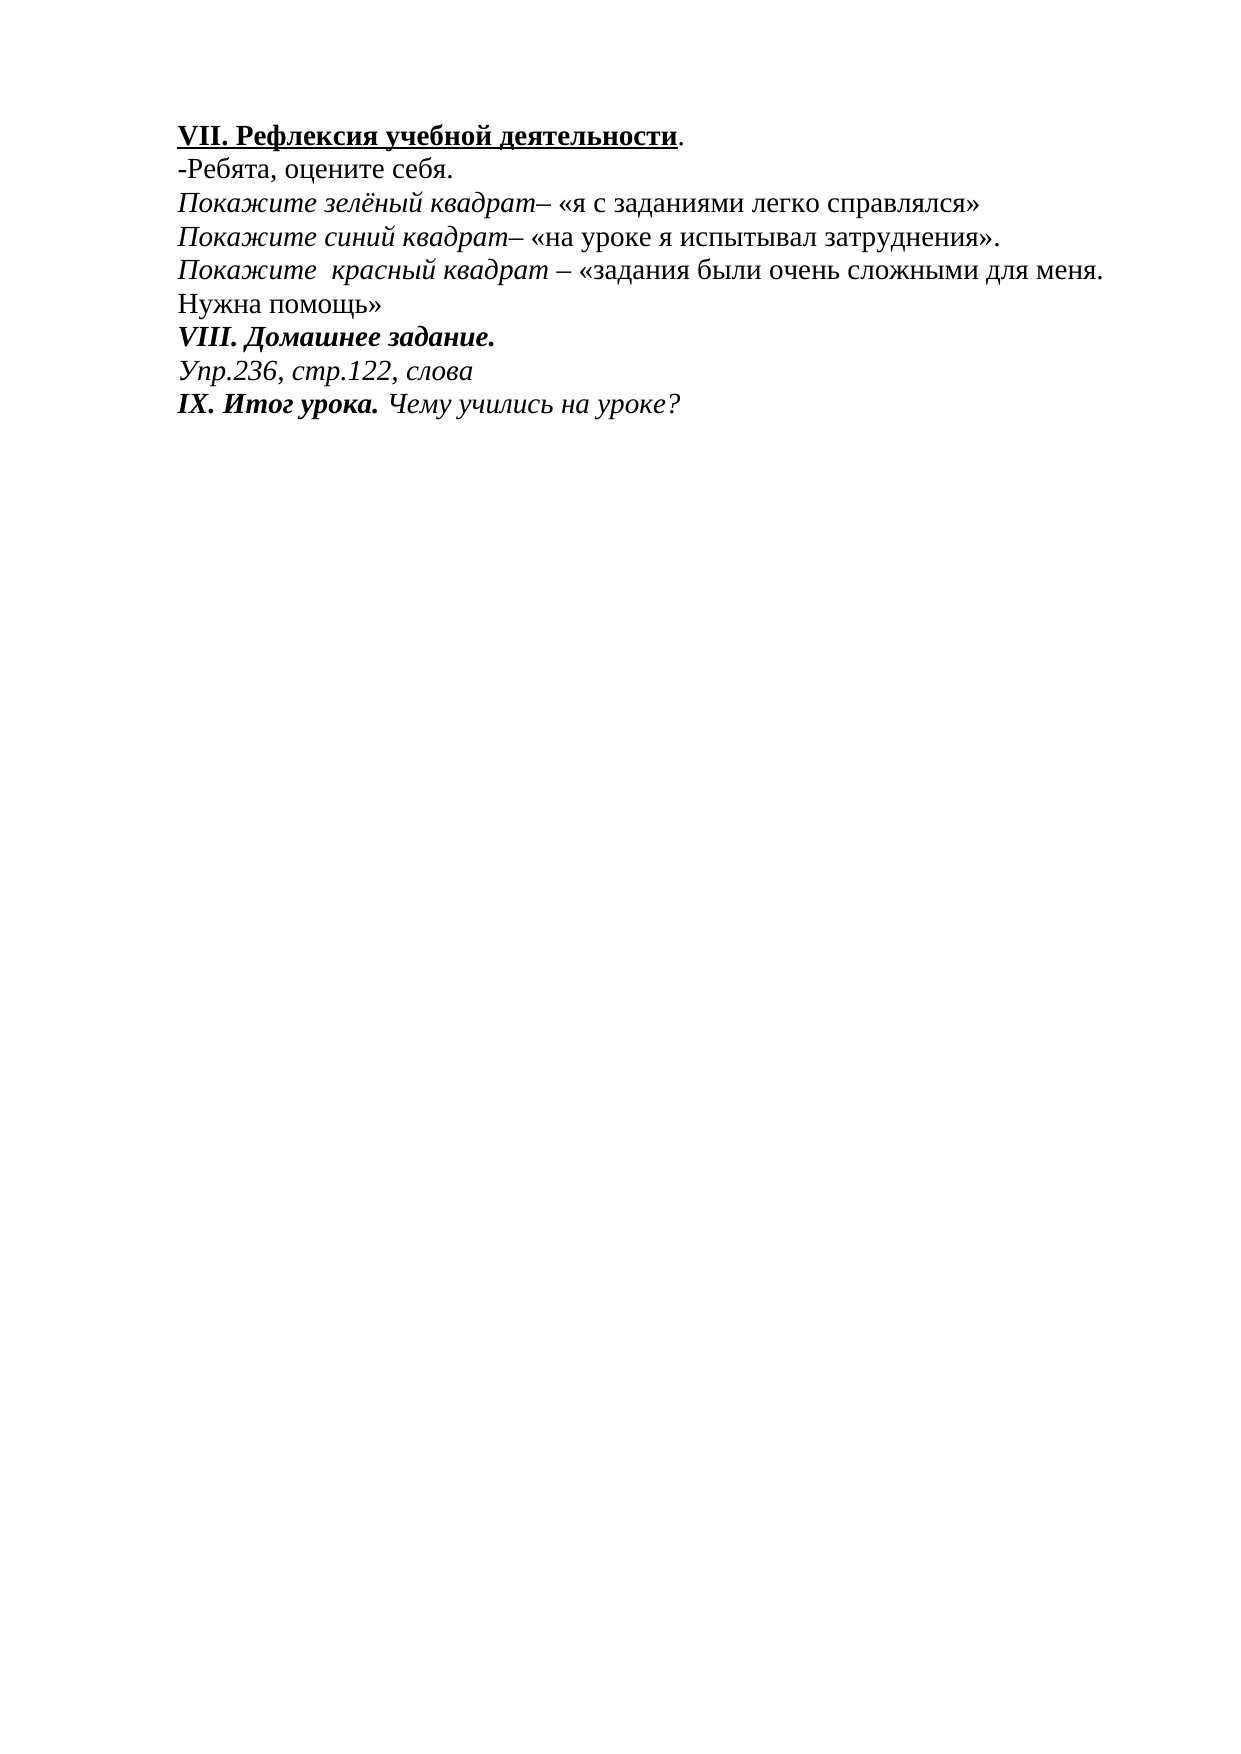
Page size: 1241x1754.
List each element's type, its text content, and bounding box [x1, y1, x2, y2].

text -Ребята, оцените себя. [177, 152, 1152, 185]
text VII. Рефлексия учебной деятельности. [177, 118, 1152, 152]
text Покажите зелёный квадрат– «я с заданиями легко справлялся» [177, 185, 1152, 219]
text Покажите синий квадрат– «на уроке я испытывал затруднения». [177, 219, 1152, 252]
text Упр.236, стр.122, слова [177, 353, 1152, 386]
text Покажите красный квадрат – «задания были очень сложными для меня. Нужна помощь» [177, 252, 1152, 319]
text IX. Итог урока. Чему учились на уроке? [177, 386, 1152, 420]
text VIII. Домашнее задание. [177, 319, 1152, 353]
